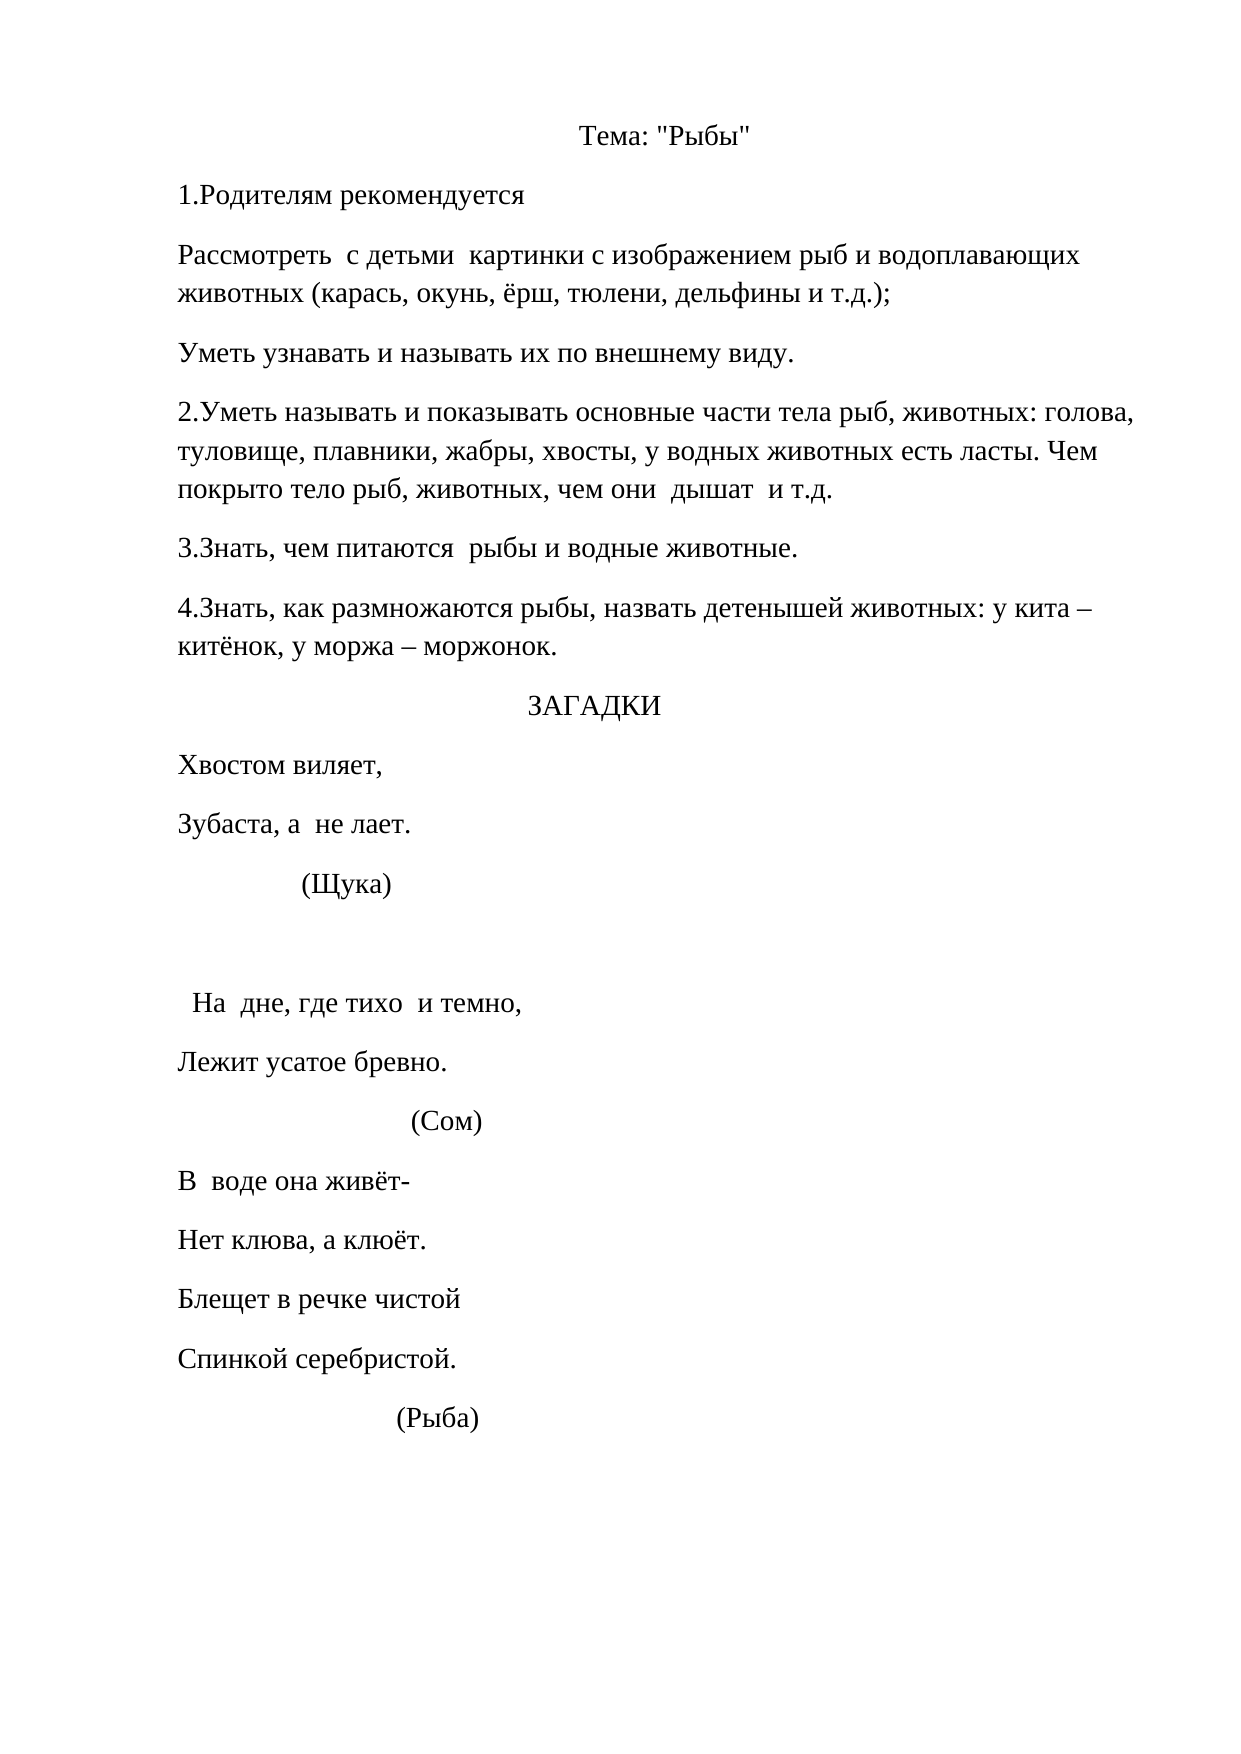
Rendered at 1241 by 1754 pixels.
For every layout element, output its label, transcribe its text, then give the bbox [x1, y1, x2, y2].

text 2.Уметь называть и показывать основные части тела рыб, животных: голова, туловище, плавники, жабры, хвосты, у водных животных есть ласты. Чем покрыто тело рыб, животных, чем они дышат и т.д. [177, 394, 1152, 505]
text 4.Знать, как размножаются рыбы, назвать детенышей животных: у кита –китёнок, у моржа – моржонок. [177, 590, 1152, 662]
text Уметь узнавать и называть их по внешнему виду. [177, 335, 1152, 368]
text Нет клюва, а клюёт. [177, 1222, 1152, 1256]
text 3.Знать, чем питаются рыбы и водные животные. [177, 531, 1152, 564]
text (Рыба) [177, 1400, 1152, 1434]
text ЗАГАДКИ [177, 688, 1152, 721]
text (Сом) [177, 1103, 1152, 1137]
text Хвостом виляет, [177, 747, 1152, 781]
text Рассмотреть с детьми картинки с изображением рыб и водоплавающих животных (карась, окунь, ёрш, тюлени, дельфины и т.д.); [177, 237, 1152, 309]
text На дне, где тихо и темно, [177, 985, 1152, 1018]
text 1.Родителям рекомендуется [177, 177, 1152, 211]
text Блещет в речке чистой [177, 1282, 1152, 1315]
text В воде она живёт- [177, 1163, 1152, 1196]
text Тема: "Рыбы" [177, 118, 1152, 152]
text (Щука) [177, 866, 1152, 899]
text Зубаста, а не лает. [177, 807, 1152, 840]
text Спинкой серебристой. [177, 1341, 1152, 1374]
text Лежит усатое бревно. [177, 1044, 1152, 1078]
